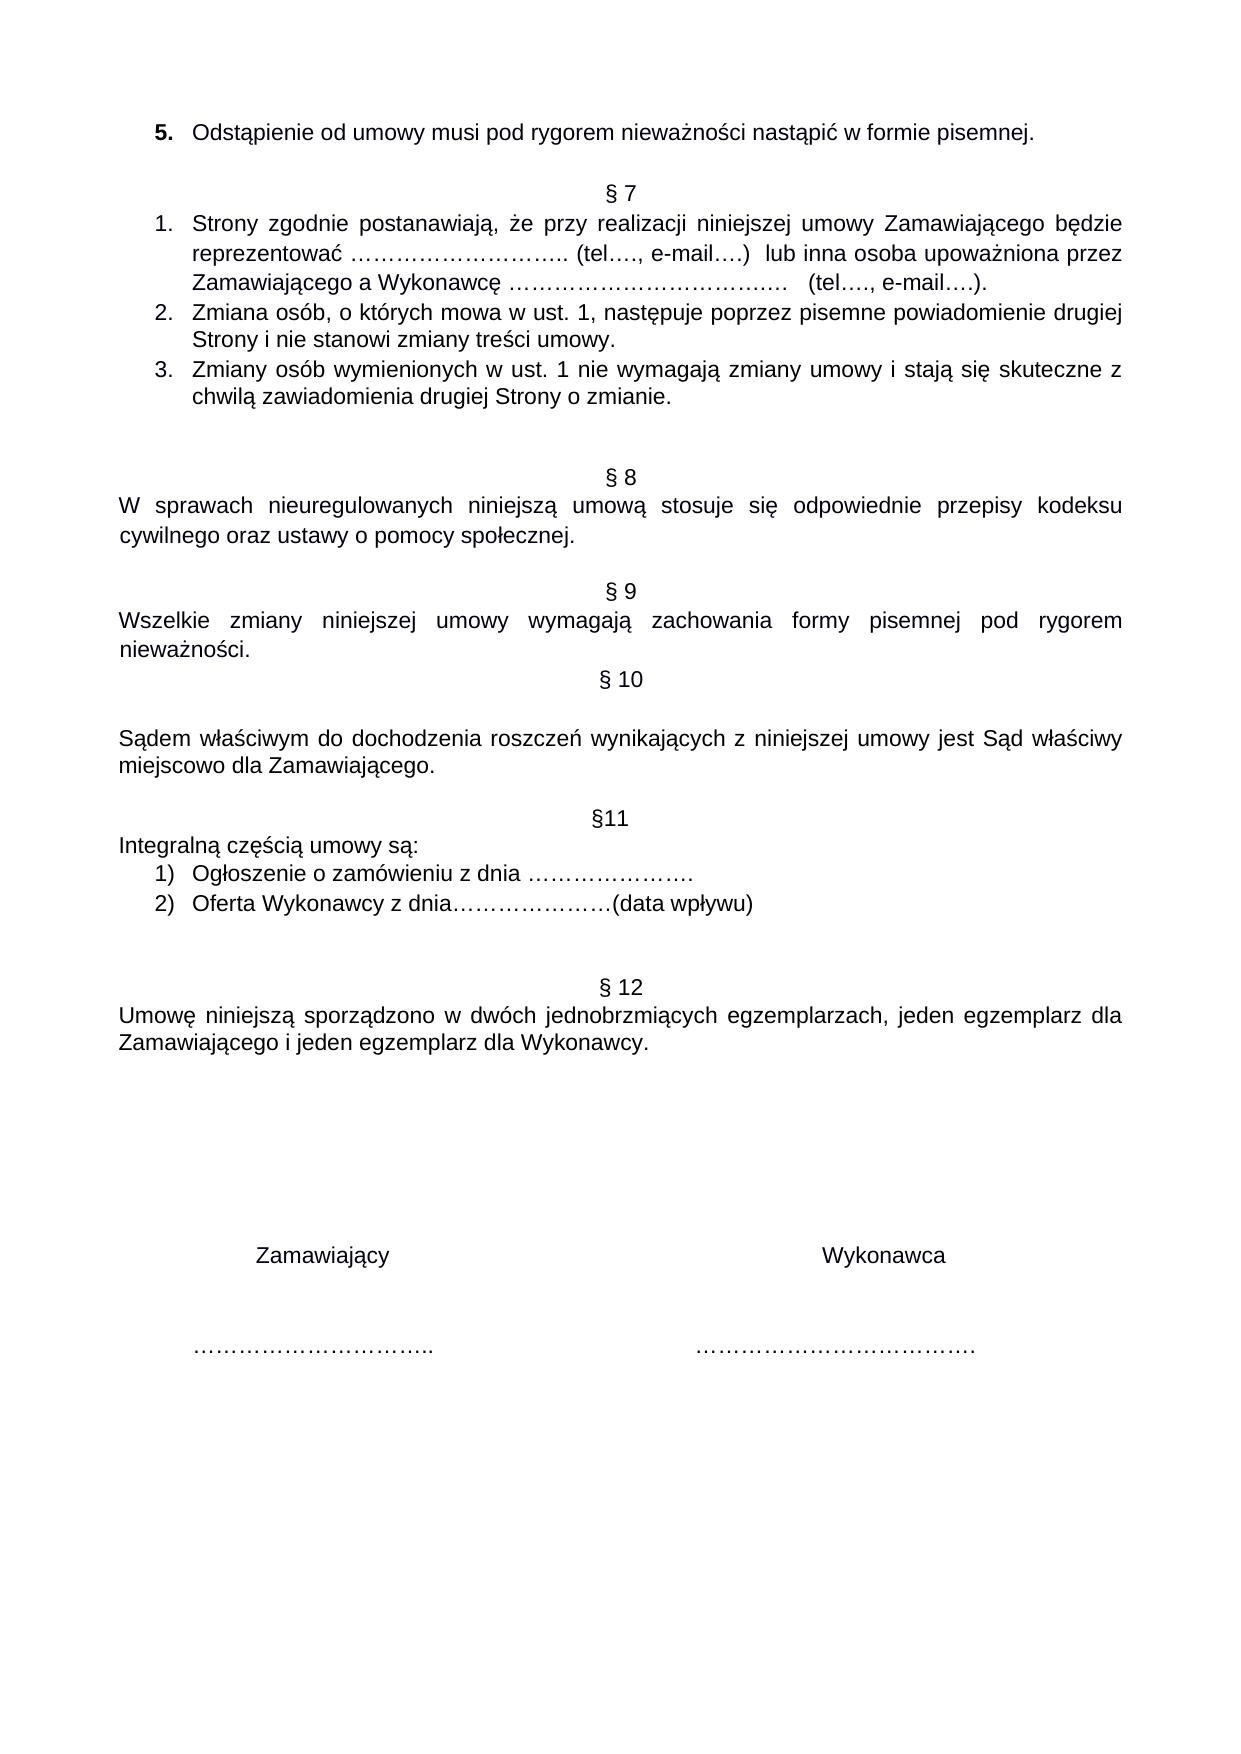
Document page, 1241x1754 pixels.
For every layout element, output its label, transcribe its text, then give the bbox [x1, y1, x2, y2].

text W sprawach nieuregulowanych niniejszą umową stosuje się odpowiednie przepisy kodeksu cywilnego oraz ustawy o pomocy społecznej. [118, 492, 1123, 548]
list Ogłoszenie o zamówieniu z dnia …………………. [154, 860, 1123, 886]
list Zmiany osób wymienionych w ust. 1 nie wymagają zmiany umowy i stają się skuteczne z chwilą zawiadomienia drugiej Strony o zmianie. [154, 356, 1123, 410]
list Odstąpienie od umowy musi pod rygorem nieważności nastąpić w formie pisemnej. [154, 119, 1123, 145]
text § 8 [118, 464, 1123, 490]
text § 12 [118, 973, 1123, 1000]
text Wszelkie zmiany niniejszej umowy wymagają zachowania formy pisemnej pod rygorem nieważności. [118, 607, 1123, 662]
list Zmiana osób, o których mowa w ust. 1, następuje poprzez pisemne powiadomienie drugiej Strony i nie stanowi zmiany treści umowy. [154, 299, 1123, 352]
text § 10 [193, 666, 1048, 692]
text Zamawiający Wykonawca [192, 1242, 1123, 1268]
list Strony zgodnie postanawiają, że przy realizacji niniejszej umowy Zamawiającego będzie reprezentować ……………………….. (tel…., e-mail….) lub inna osoba upoważniona przez Zamawiającego a Wykonawcę …………………………….… (tel…., e-mail….). [154, 210, 1123, 295]
text ………………………….. ………………………………. [118, 1332, 1123, 1359]
text § 9 [118, 578, 1123, 604]
text Umowę niniejszą sporządzono w dwóch jednobrzmiących egzemplarzach, jeden egzemplarz dla Zamawiającego i jeden egzemplarz dla Wykonawcy. [118, 1002, 1123, 1055]
text § 7 [193, 180, 1048, 206]
text §11 Integralną częścią umowy są: [118, 805, 680, 858]
text Sądem właściwym do dochodzenia roszczeń wynikających z niniejszej umowy jest Sąd właściwy miejscowo dla Zamawiającego. [118, 725, 1123, 779]
list Oferta Wykonawcy z dnia…………………(data wpływu) [154, 890, 1123, 917]
